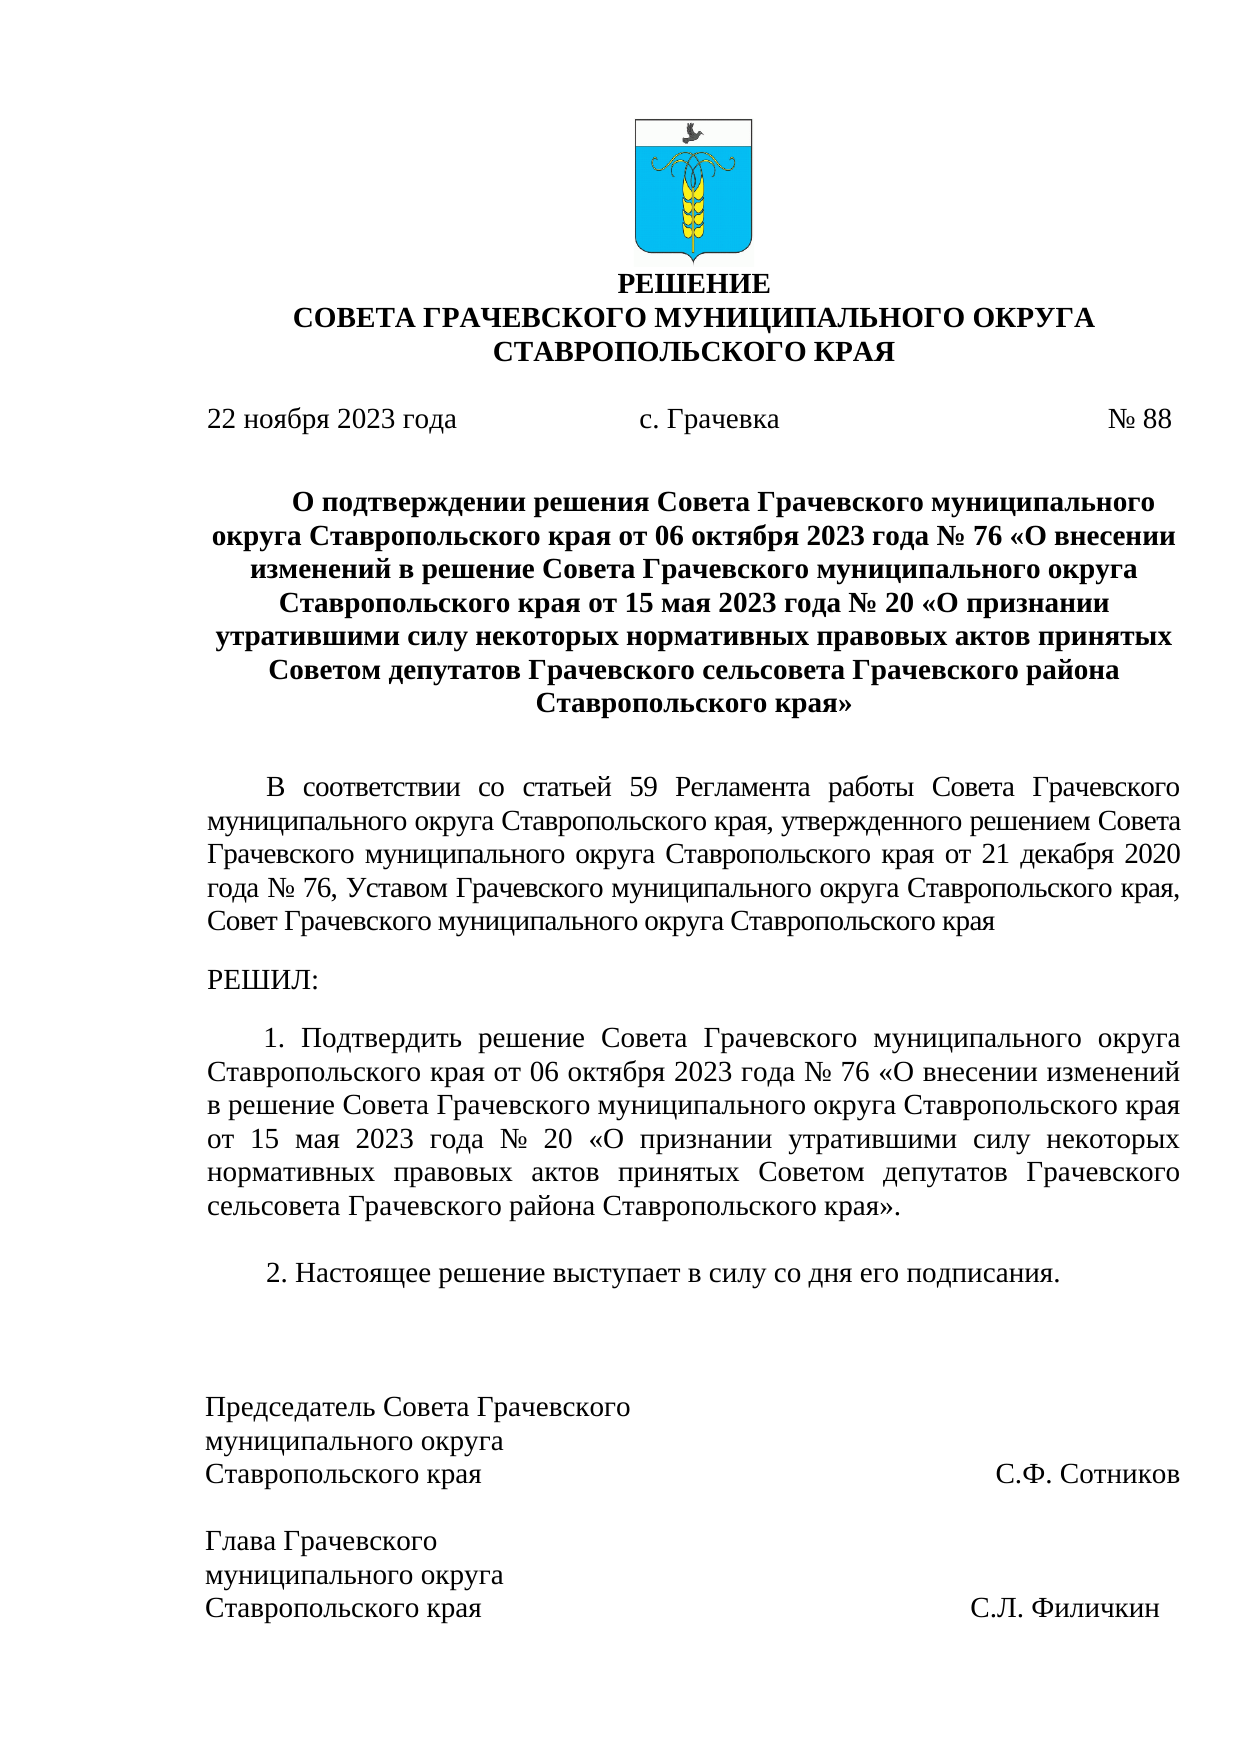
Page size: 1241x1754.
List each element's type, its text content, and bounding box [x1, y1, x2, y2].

text 1. Подтвердить решение Совета Грачевского муниципального округа Ставропольского края от 06 октября 2023 года № 76 «О внесении изменений в решение Совета Грачевского муниципального округа Ставропольского края от 15 мая 2023 года № 20 «О признании утратившими силу некоторых нормативных правовых актов принятых Советом депутатов Грачевского сельсовета Грачевского района Ставропольского края». [207, 1020, 1181, 1222]
text Глава Грачевского [205, 1523, 1181, 1557]
text муниципального округа [205, 1423, 1181, 1456]
text СОВЕТА ГРАЧЕВСКОГО МУНИЦИПАЛЬНОГО ОКРУГА [207, 300, 1181, 334]
text РЕШИЛ: [207, 962, 1181, 995]
text Ставропольского края С.Л. Филичкин [205, 1591, 1181, 1624]
text РЕШЕНИЕ [207, 267, 1181, 300]
text Председатель Совета Грачевского [205, 1389, 1181, 1423]
text 22 ноября 2023 года с. Грачевка № 88 [207, 401, 1181, 434]
text В соответствии со статьей 59 Регламента работы Совета Грачевского муниципального округа Ставропольского края, утвержденного решением Совета Грачевского муниципального округа Ставропольского края от 21 декабря 2020 года № 76, Уставом Грачевского муниципального округа Ставропольского края, Совет Грачевского муниципального округа Ставропольского края [207, 769, 1181, 937]
text 2. Настоящее решение выступает в силу со дня его подписания. [207, 1255, 1181, 1289]
text муниципального округа [205, 1557, 1181, 1591]
text СТАВРОПОЛЬСКОГО КРАЯ [207, 334, 1181, 367]
text О подтверждении решения Совета Грачевского муниципального округа Ставропольского края от 06 октября 2023 года № 76 «О внесении изменений в решение Совета Грачевского муниципального округа Ставропольского края от 15 мая 2023 года № 20 «О признании утратившими силу некоторых нормативных правовых актов принятых Советом депутатов Грачевского сельсовета Грачевского района Ставропольского края» [207, 484, 1181, 719]
text Ставропольского края С.Ф. Сотников [205, 1456, 1181, 1490]
picture [633, 118, 755, 267]
